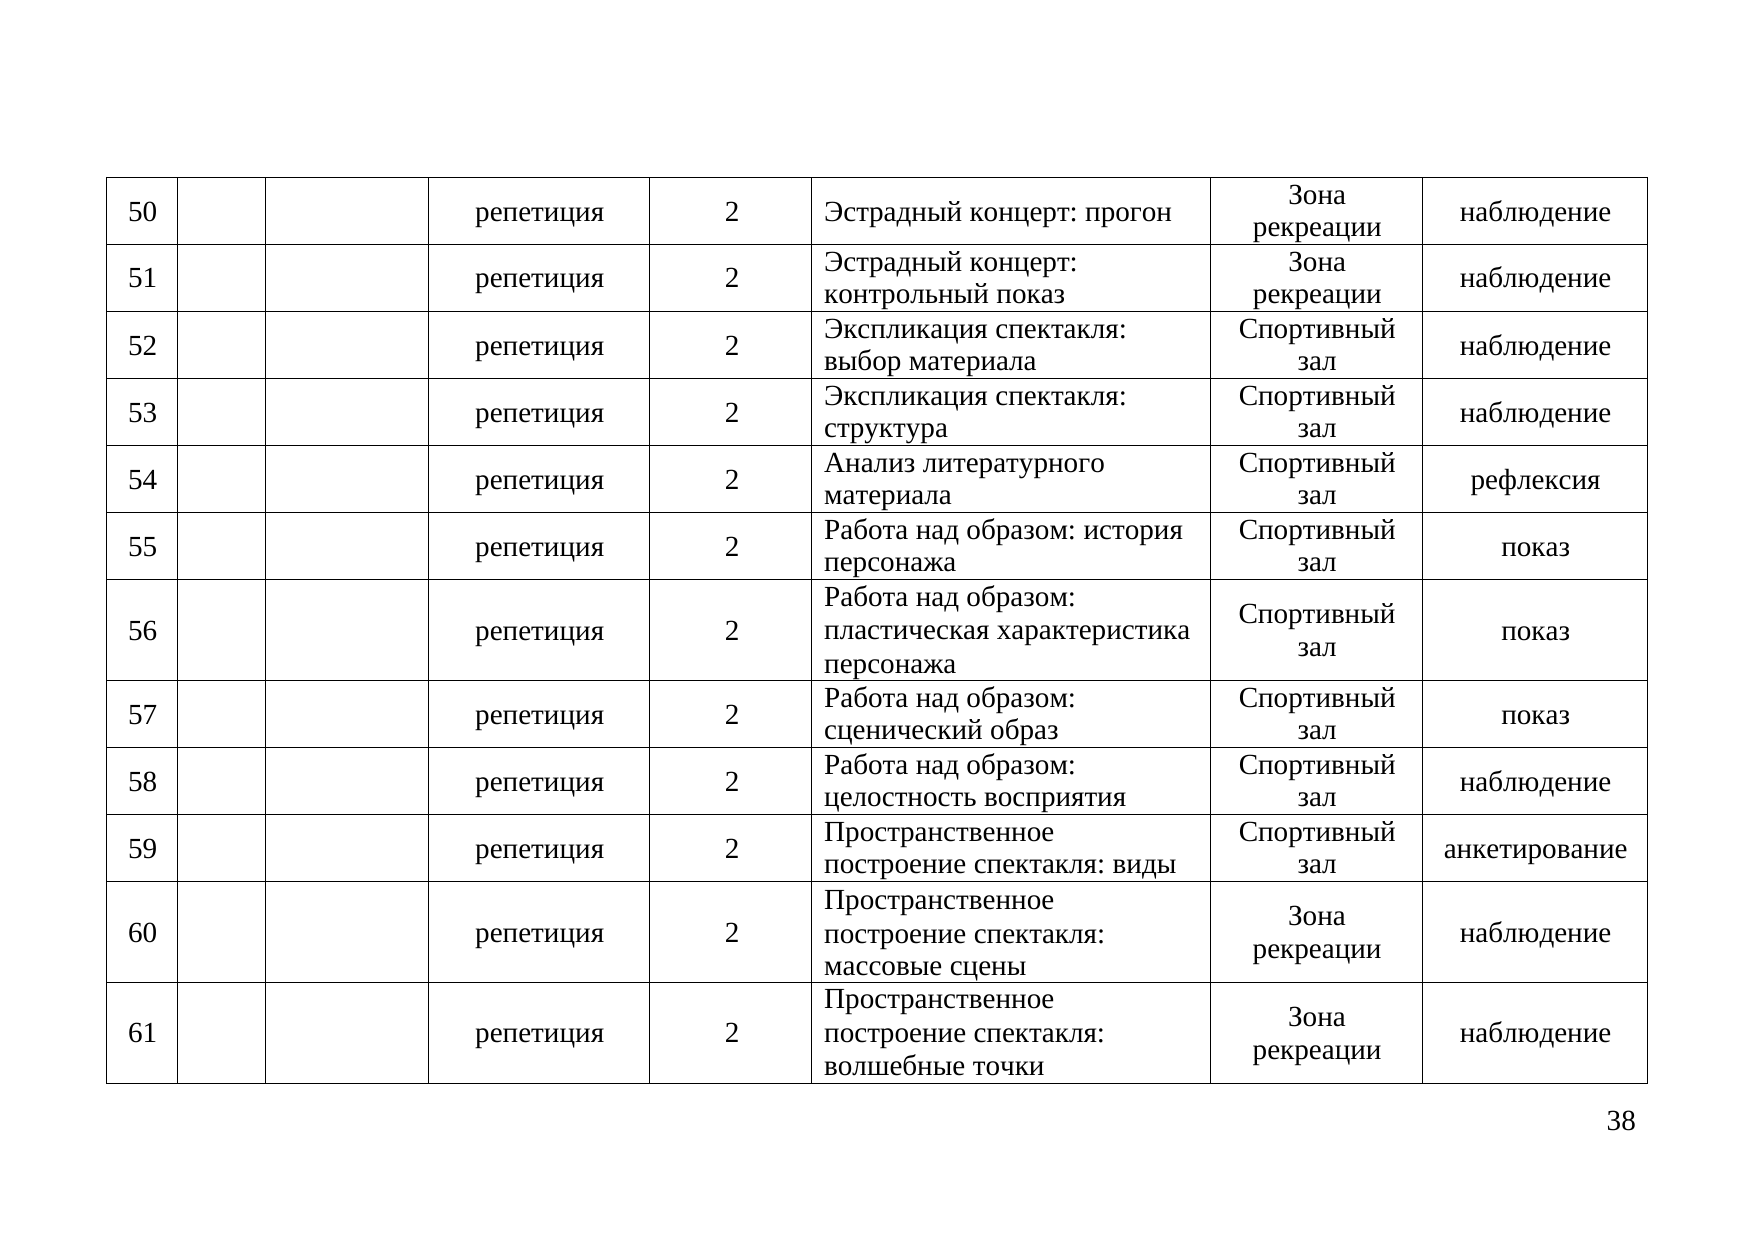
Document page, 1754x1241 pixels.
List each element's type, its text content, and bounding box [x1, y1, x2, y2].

table_cell [178, 513, 265, 579]
table_cell [178, 748, 265, 814]
table_cell Анализ литературного материала [812, 446, 1210, 512]
table_cell [178, 983, 265, 1082]
table_cell 56 [107, 580, 177, 680]
table_cell 52 [107, 312, 177, 378]
table_cell [178, 882, 265, 982]
table_cell [266, 513, 428, 579]
table_cell [178, 681, 265, 747]
table_cell 2 [650, 513, 811, 579]
table_cell [178, 245, 265, 311]
table_cell наблюдение [1423, 882, 1647, 982]
table_cell Пространственное построение спектакля: виды [812, 815, 1210, 881]
table_cell [266, 748, 428, 814]
table_cell показ [1423, 513, 1647, 579]
table_cell 57 [107, 681, 177, 747]
table_cell Экспликация спектакля: структура [812, 379, 1210, 445]
table_header Эстрадный концерт: прогон [812, 178, 1210, 244]
table_cell 2 [650, 815, 811, 881]
table_cell 2 [650, 882, 811, 982]
table_cell репетиция [429, 580, 649, 680]
table_cell репетиция [429, 379, 649, 445]
table_cell [266, 580, 428, 680]
table_cell 2 [650, 681, 811, 747]
table_cell репетиция [429, 446, 649, 512]
table_cell 2 [650, 446, 811, 512]
table_cell анкетирование [1423, 815, 1647, 881]
table_cell Спортивный зал [1211, 312, 1422, 378]
table_cell Спортивный зал [1211, 748, 1422, 814]
table_cell репетиция [429, 245, 649, 311]
table_cell Работа над образом: пластическая характеристика персонажа [812, 580, 1210, 680]
table_cell 60 [107, 882, 177, 982]
table_cell репетиция [429, 513, 649, 579]
table_cell [178, 312, 265, 378]
table_cell Спортивный зал [1211, 580, 1422, 680]
table_cell 2 [650, 245, 811, 311]
table_cell Пространственное построение спектакля: волшебные точки [812, 983, 1210, 1082]
table_cell 2 [650, 983, 811, 1082]
table_cell [266, 681, 428, 747]
table_cell Работа над образом: сценический образ [812, 681, 1210, 747]
table_cell 2 [650, 748, 811, 814]
table_cell Спортивный зал [1211, 513, 1422, 579]
table_cell Зона рекреации [1211, 882, 1422, 982]
table_cell 58 [107, 748, 177, 814]
table_cell Зона рекреации [1211, 245, 1422, 311]
table_cell Спортивный зал [1211, 815, 1422, 881]
table_cell Работа над образом: целостность восприятия [812, 748, 1210, 814]
table_header 2 [650, 178, 811, 244]
table_cell [266, 983, 428, 1082]
table_cell Экспликация спектакля: выбор материала [812, 312, 1210, 378]
table_cell [178, 446, 265, 512]
table_cell 2 [650, 379, 811, 445]
table_header 50 [107, 178, 177, 244]
table_cell 2 [650, 312, 811, 378]
table_cell наблюдение [1423, 245, 1647, 311]
table_header репетиция [429, 178, 649, 244]
table_cell 61 [107, 983, 177, 1082]
table_cell Эстрадный концерт: контрольный показ [812, 245, 1210, 311]
table_cell 59 [107, 815, 177, 881]
table_cell Зона рекреации [1211, 983, 1422, 1082]
table_cell репетиция [429, 815, 649, 881]
table_cell Спортивный зал [1211, 446, 1422, 512]
table_header наблюдение [1423, 178, 1647, 244]
table_cell [266, 312, 428, 378]
table_cell показ [1423, 580, 1647, 680]
table_cell [178, 580, 265, 680]
table_cell 54 [107, 446, 177, 512]
table_cell [266, 446, 428, 512]
table_cell показ [1423, 681, 1647, 747]
table_header Зона рекреации [1211, 178, 1422, 244]
table_cell наблюдение [1423, 983, 1647, 1082]
table_cell [266, 379, 428, 445]
table_cell репетиция [429, 882, 649, 982]
table_cell наблюдение [1423, 748, 1647, 814]
table_cell 53 [107, 379, 177, 445]
table_cell наблюдение [1423, 379, 1647, 445]
table_cell Спортивный зал [1211, 379, 1422, 445]
table_cell Пространственное построение спектакля: массовые сцены [812, 882, 1210, 982]
table_cell 2 [650, 580, 811, 680]
table_cell наблюдение [1423, 312, 1647, 378]
table_cell [266, 882, 428, 982]
table_cell [266, 815, 428, 881]
table_cell [178, 815, 265, 881]
table_cell Работа над образом: история персонажа [812, 513, 1210, 579]
table_cell [266, 245, 428, 311]
table_cell репетиция [429, 681, 649, 747]
table_cell 51 [107, 245, 177, 311]
table_cell 55 [107, 513, 177, 579]
table_header [266, 178, 428, 244]
table_cell репетиция [429, 748, 649, 814]
table_cell Спортивный зал [1211, 681, 1422, 747]
table_cell репетиция [429, 312, 649, 378]
table_cell рефлексия [1423, 446, 1647, 512]
table_cell репетиция [429, 983, 649, 1082]
table_header [178, 178, 265, 244]
table_cell [178, 379, 265, 445]
